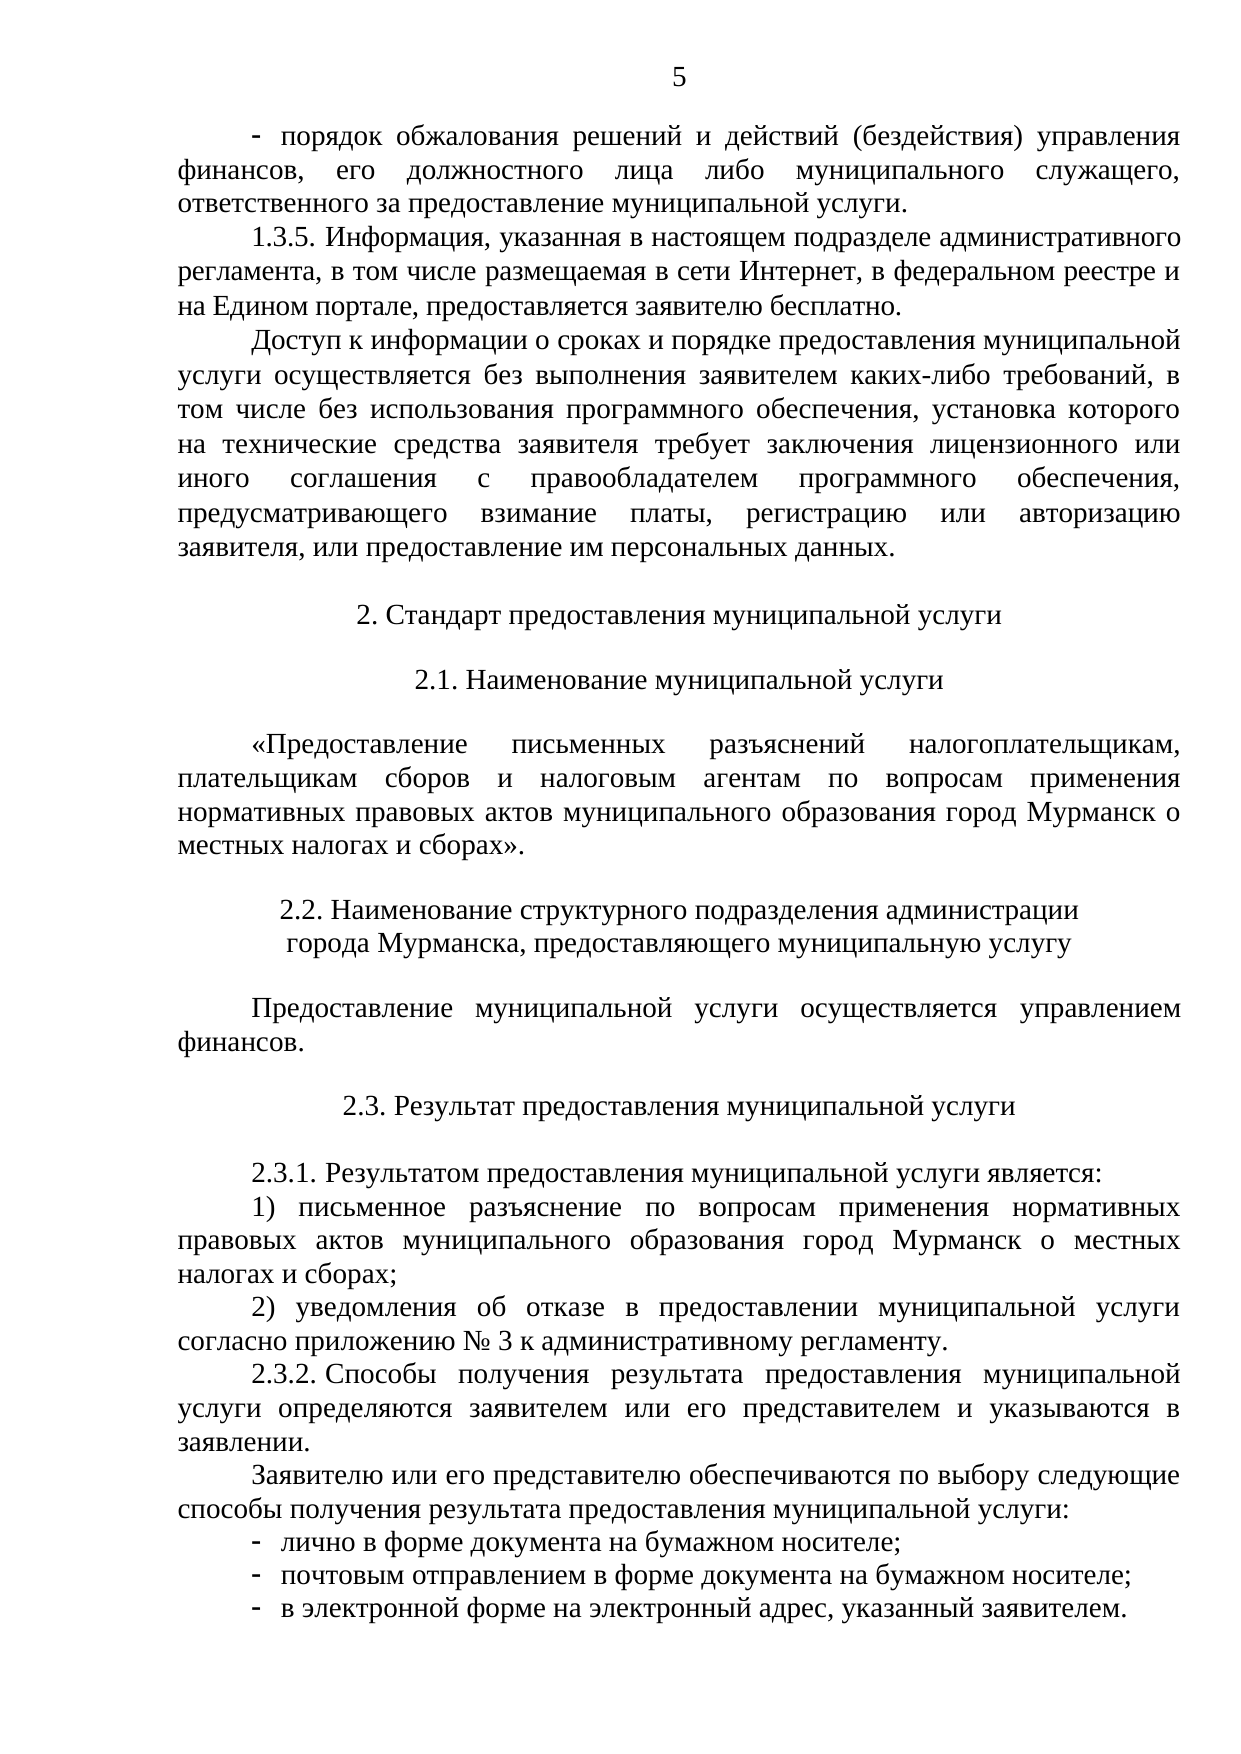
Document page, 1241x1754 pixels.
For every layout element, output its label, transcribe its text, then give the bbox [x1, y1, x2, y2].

list в электронной форме на электронный адрес, указанный заявителем. [177, 1591, 1181, 1624]
list порядок обжалования решений и действий (бездействия) управления финансов, его должностного лица либо муниципального служащего, ответственного за предоставление муниципальной услуги. [177, 118, 1181, 219]
list 2) уведомления об отказе в предоставлении муниципальной услуги согласно приложению № 3 к административному регламенту. [177, 1289, 1181, 1357]
text города Мурманска, предоставляющего муниципальную услугу [177, 925, 1181, 959]
list Информация, указанная в настоящем подразделе административного регламента, в том числе размещаемая в сети Интернет, в федеральном реестре и на Едином портале, предоставляется заявителю бесплатно. [177, 219, 1181, 321]
list Заявителю или его представителю обеспечиваются по выбору следующие способы получения результата предоставления муниципальной услуги: [177, 1457, 1181, 1524]
text Предоставление муниципальной услуги осуществляется управлением финансов. [177, 990, 1181, 1057]
text Доступ к информации о сроках и порядке предоставления муниципальной услуги осуществляется без выполнения заявителем каких-либо требований, в том числе без использования программного обеспечения, установка которого на технические средства заявителя требует заключения лицензионного или иного соглашения с правообладателем программного обеспечения, предусматривающего взимание платы, регистрацию или авторизацию заявителя, или предоставление им персональных данных. [177, 322, 1181, 563]
list почтовым отправлением в форме документа на бумажном носителе; [177, 1558, 1181, 1591]
list Результатом предоставления муниципальной услуги является: [177, 1155, 1181, 1189]
text «Предоставление письменных разъяснений налогоплательщикам, плательщикам сборов и налоговым агентам по вопросам применения нормативных правовых актов муниципального образования город Мурманск о местных налогах и сборах». [177, 727, 1181, 861]
text 2. Стандарт предоставления муниципальной услуги [177, 597, 1181, 631]
text 1) письменное разъяснение по вопросам применения нормативных правовых актов муниципального образования город Мурманск о местных налогах и сборах; [177, 1189, 1181, 1289]
text 2.3. Результат предоставления муниципальной услуги [177, 1088, 1181, 1122]
list лично в форме документа на бумажном носителе; [177, 1524, 1181, 1558]
text 2.1. Наименование муниципальной услуги [177, 662, 1181, 695]
text 2.2. Наименование структурного подразделения администрации [177, 892, 1181, 925]
list Способы получения результата предоставления муниципальной услуги определяются заявителем или его представителем и указываются в заявлении. [177, 1357, 1181, 1457]
